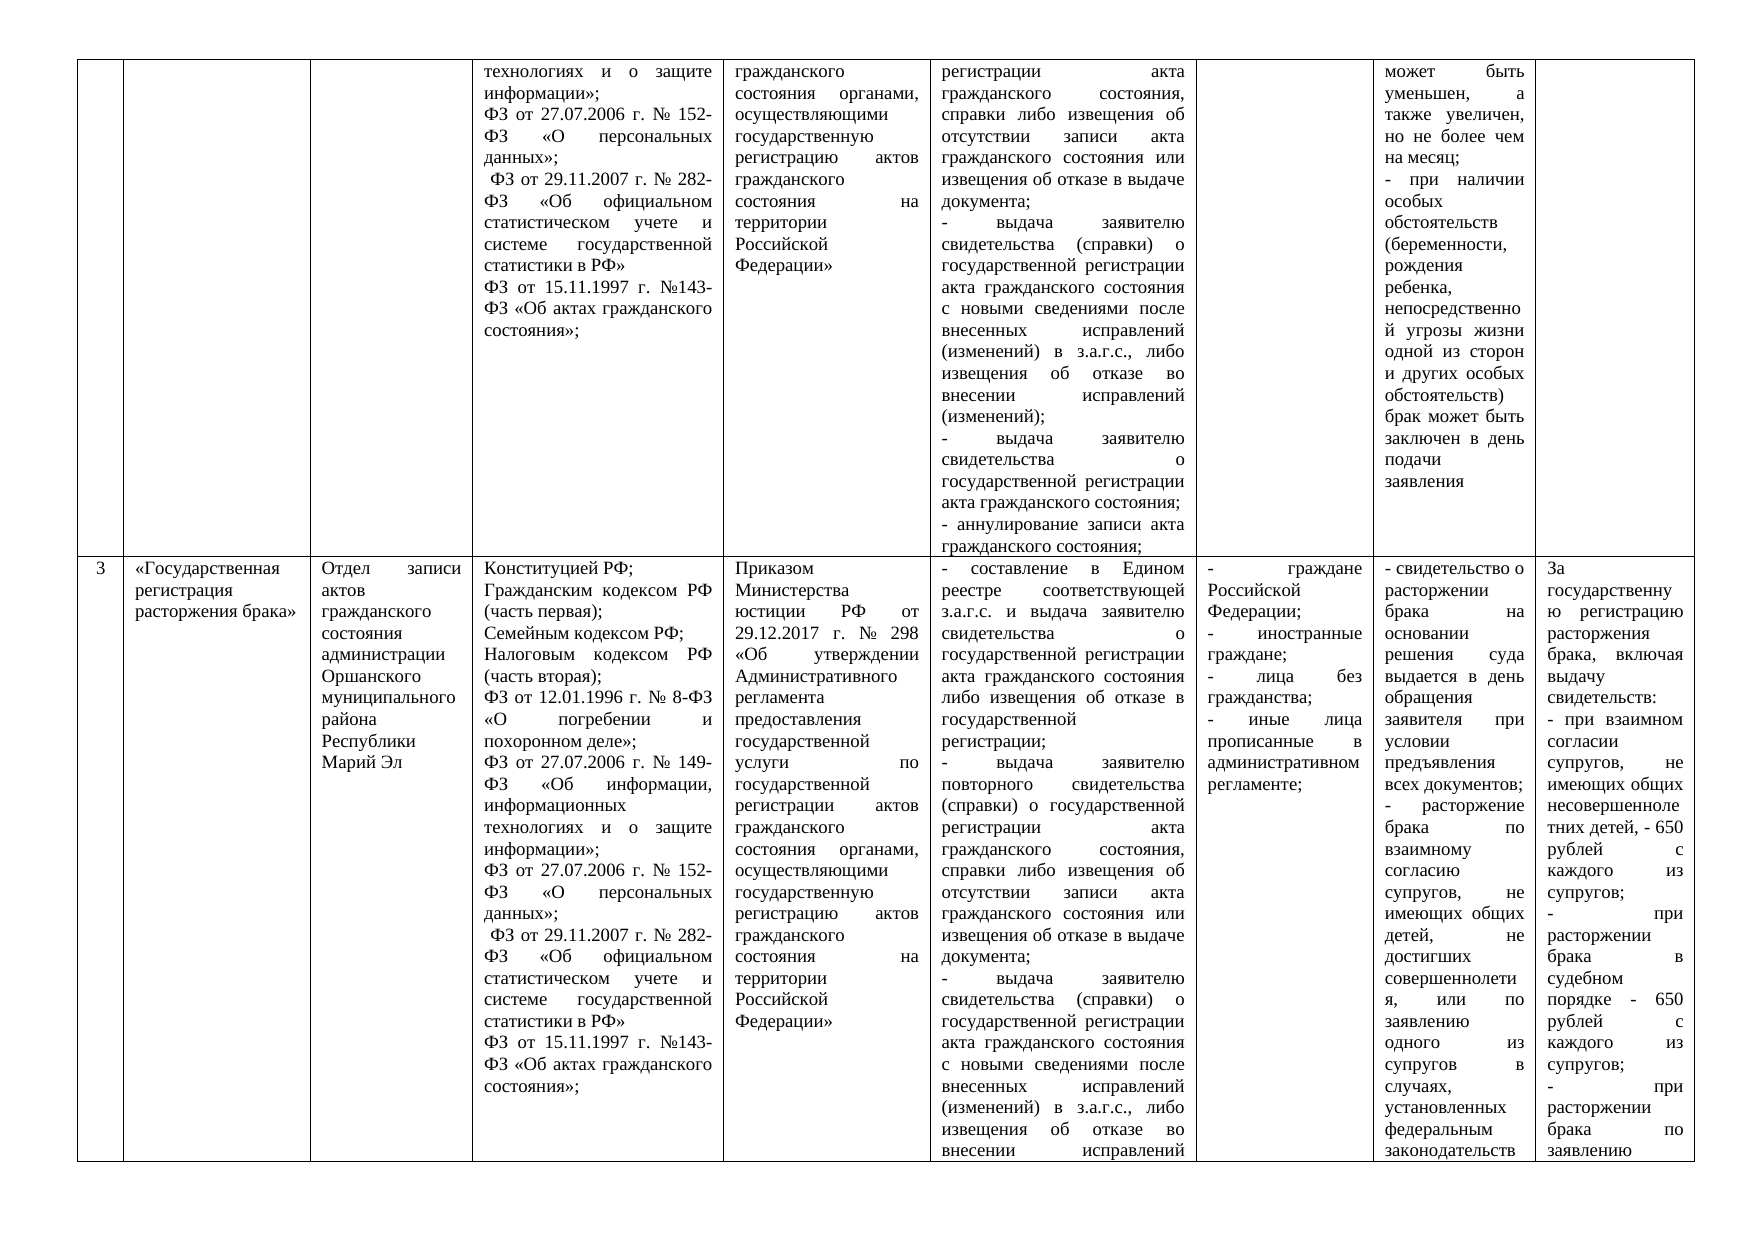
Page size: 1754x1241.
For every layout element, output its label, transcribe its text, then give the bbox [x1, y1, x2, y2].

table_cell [1536, 557, 1694, 1161]
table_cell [1536, 60, 1694, 556]
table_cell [1197, 60, 1373, 556]
table_cell 3 [78, 557, 123, 1161]
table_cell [1374, 557, 1535, 1161]
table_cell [1197, 557, 1373, 1161]
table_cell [473, 60, 723, 556]
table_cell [473, 557, 723, 1161]
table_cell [311, 60, 472, 556]
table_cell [931, 60, 1196, 556]
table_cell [1374, 60, 1535, 556]
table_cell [724, 60, 930, 556]
table_cell 2 [78, 60, 123, 556]
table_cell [931, 557, 1196, 1161]
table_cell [124, 557, 310, 1161]
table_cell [124, 60, 310, 556]
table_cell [311, 557, 472, 1161]
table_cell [724, 557, 930, 1161]
